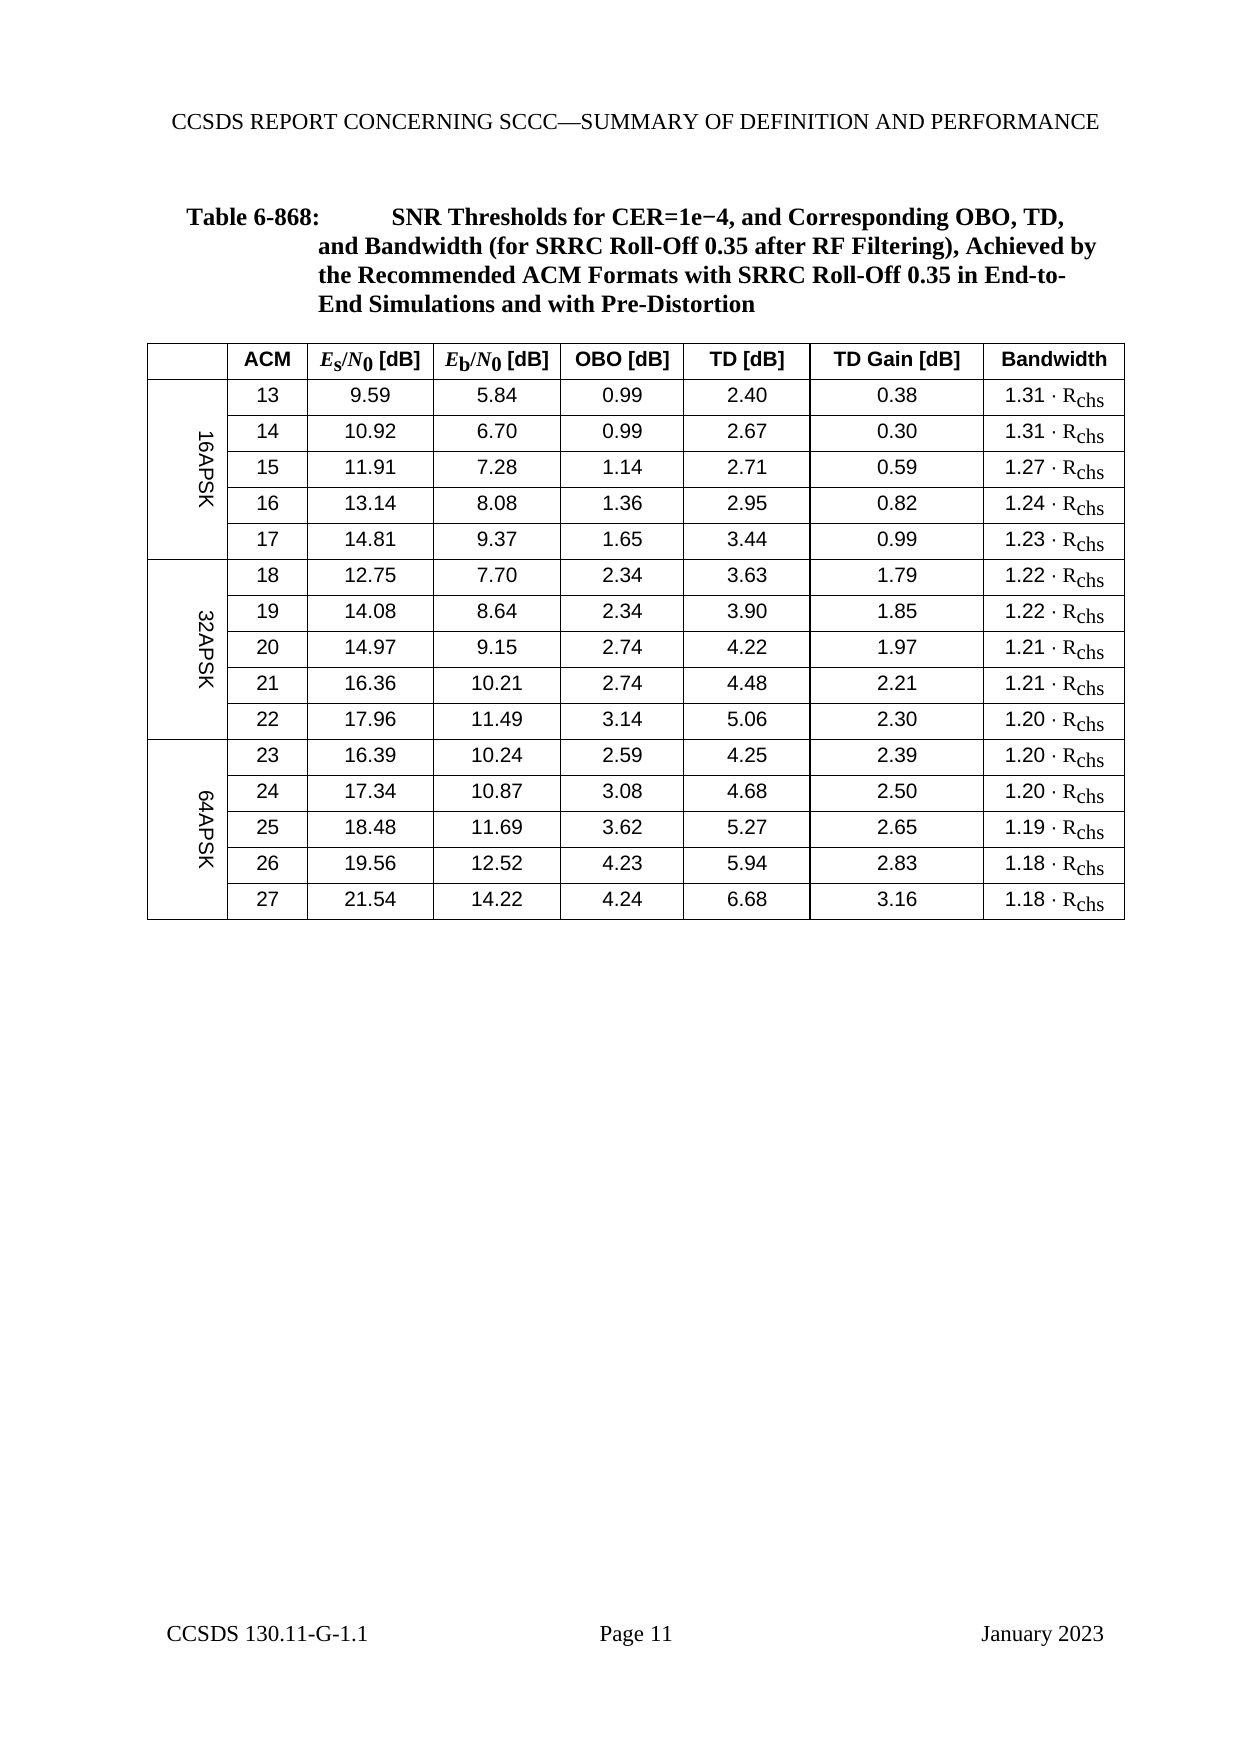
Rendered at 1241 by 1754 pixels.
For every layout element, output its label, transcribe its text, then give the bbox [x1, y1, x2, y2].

table_cell 17.96 [308, 704, 433, 739]
table_cell 21.54 [308, 884, 433, 919]
table_cell 10.21 [434, 668, 560, 703]
table_cell 11.91 [308, 452, 433, 487]
table_cell 1.20 ∙ Rchs [984, 740, 1124, 775]
table_cell 13 [228, 380, 307, 414]
table_cell 12.52 [434, 848, 560, 883]
table_cell 1.18 ∙ Rchs [984, 884, 1124, 919]
table_cell 2.74 [561, 632, 683, 667]
table_cell 14 [228, 416, 307, 451]
table_cell 1.27 ∙ Rchs [984, 452, 1124, 487]
table_cell 26 [228, 848, 307, 883]
table_cell 11.49 [434, 704, 560, 739]
table_cell 24 [228, 776, 307, 811]
table_cell 9.59 [308, 380, 433, 414]
table_cell 0.30 [811, 416, 983, 451]
table_cell 1.20 ∙ Rchs [984, 776, 1124, 811]
table_cell 3.16 [811, 884, 983, 919]
table_cell 2.40 [684, 380, 809, 414]
table_cell 14.08 [308, 596, 433, 631]
table_cell 1.97 [811, 632, 983, 667]
table_cell 4.22 [684, 632, 809, 667]
table_cell 16APSK [148, 380, 227, 559]
table_cell 6.68 [684, 884, 809, 919]
table_cell 1.31 ∙ Rchs [984, 416, 1124, 451]
table_cell 3.62 [561, 812, 683, 847]
table_cell 21 [228, 668, 307, 703]
table_cell 2.95 [684, 488, 809, 523]
table_cell 2.39 [811, 740, 983, 775]
table_cell 2.67 [684, 416, 809, 451]
table_cell 3.14 [561, 704, 683, 739]
table_cell 1.36 [561, 488, 683, 523]
table_cell 19.56 [308, 848, 433, 883]
table_cell 10.24 [434, 740, 560, 775]
table_cell 27 [228, 884, 307, 919]
table_cell 14.81 [308, 524, 433, 559]
table_cell 2.34 [561, 560, 683, 595]
table_cell 22 [228, 704, 307, 739]
table_cell 0.82 [811, 488, 983, 523]
table_cell 1.19 ∙ Rchs [984, 812, 1124, 847]
table_cell 5.27 [684, 812, 809, 847]
table_header OBO [dB] [561, 344, 683, 378]
table_header Eb/N0 [dB] [434, 344, 560, 378]
table_cell 3.44 [684, 524, 809, 559]
table_cell 1.22 ∙ Rchs [984, 596, 1124, 631]
table_cell 25 [228, 812, 307, 847]
table_cell 17.34 [308, 776, 433, 811]
table_cell 13.14 [308, 488, 433, 523]
table_cell 15 [228, 452, 307, 487]
table_cell 7.70 [434, 560, 560, 595]
table_cell 8.64 [434, 596, 560, 631]
table_cell 6.70 [434, 416, 560, 451]
table_cell 11.69 [434, 812, 560, 847]
table_header [148, 344, 227, 378]
table_cell 18 [228, 560, 307, 595]
table_cell 19 [228, 596, 307, 631]
table_cell 3.08 [561, 776, 683, 811]
table_cell 2.50 [811, 776, 983, 811]
table_cell 16.36 [308, 668, 433, 703]
table_cell 1.22 ∙ Rchs [984, 560, 1124, 595]
table_cell 3.90 [684, 596, 809, 631]
table_cell 1.21 ∙ Rchs [984, 668, 1124, 703]
table_cell 1.20 ∙ Rchs [984, 704, 1124, 739]
table_cell 10.92 [308, 416, 433, 451]
table_cell 0.59 [811, 452, 983, 487]
table_cell 2.74 [561, 668, 683, 703]
table_cell 16 [228, 488, 307, 523]
table_cell 2.59 [561, 740, 683, 775]
table_cell 2.30 [811, 704, 983, 739]
table_cell 0.38 [811, 380, 983, 414]
table_cell 0.99 [561, 380, 683, 414]
table_cell 1.85 [811, 596, 983, 631]
table_cell 2.71 [684, 452, 809, 487]
table_cell 2.21 [811, 668, 983, 703]
table_cell 20 [228, 632, 307, 667]
table_cell 1.24 ∙ Rchs [984, 488, 1124, 523]
table_cell 4.48 [684, 668, 809, 703]
table_cell 3.63 [684, 560, 809, 595]
table_cell 4.68 [684, 776, 809, 811]
table_cell 8.08 [434, 488, 560, 523]
table_header TD [dB] [684, 344, 809, 378]
table_header ACM [228, 344, 307, 378]
table_header Bandwidth [984, 344, 1124, 378]
table_cell 4.24 [561, 884, 683, 919]
table_cell 64APSK [148, 740, 227, 919]
table_cell 0.99 [561, 416, 683, 451]
table_cell 17 [228, 524, 307, 559]
table_cell 0.99 [811, 524, 983, 559]
table_cell 2.65 [811, 812, 983, 847]
table_cell 16.39 [308, 740, 433, 775]
table_cell 32APSK [148, 560, 227, 739]
table_cell 9.15 [434, 632, 560, 667]
table_cell 1.23 ∙ Rchs [984, 524, 1124, 559]
table_cell 2.34 [561, 596, 683, 631]
table_cell 1.65 [561, 524, 683, 559]
table_cell 1.31 ∙ Rchs [984, 380, 1124, 414]
table_cell 9.37 [434, 524, 560, 559]
table_cell 5.84 [434, 380, 560, 414]
table_cell 10.87 [434, 776, 560, 811]
table_cell 7.28 [434, 452, 560, 487]
table_cell 1.21 ∙ Rchs [984, 632, 1124, 667]
table_cell 14.97 [308, 632, 433, 667]
table_cell 18.48 [308, 812, 433, 847]
table_cell 23 [228, 740, 307, 775]
table_cell 5.94 [684, 848, 809, 883]
table_header Es/N0 [dB] [308, 344, 433, 378]
table_cell 4.25 [684, 740, 809, 775]
table_cell 2.83 [811, 848, 983, 883]
table_cell 1.18 ∙ Rchs [984, 848, 1124, 883]
table_cell 4.23 [561, 848, 683, 883]
table_header TD Gain [dB] [811, 344, 983, 378]
table_cell 12.75 [308, 560, 433, 595]
table_cell 14.22 [434, 884, 560, 919]
table_cell 5.06 [684, 704, 809, 739]
table_cell 1.14 [561, 452, 683, 487]
table_cell 1.79 [811, 560, 983, 595]
